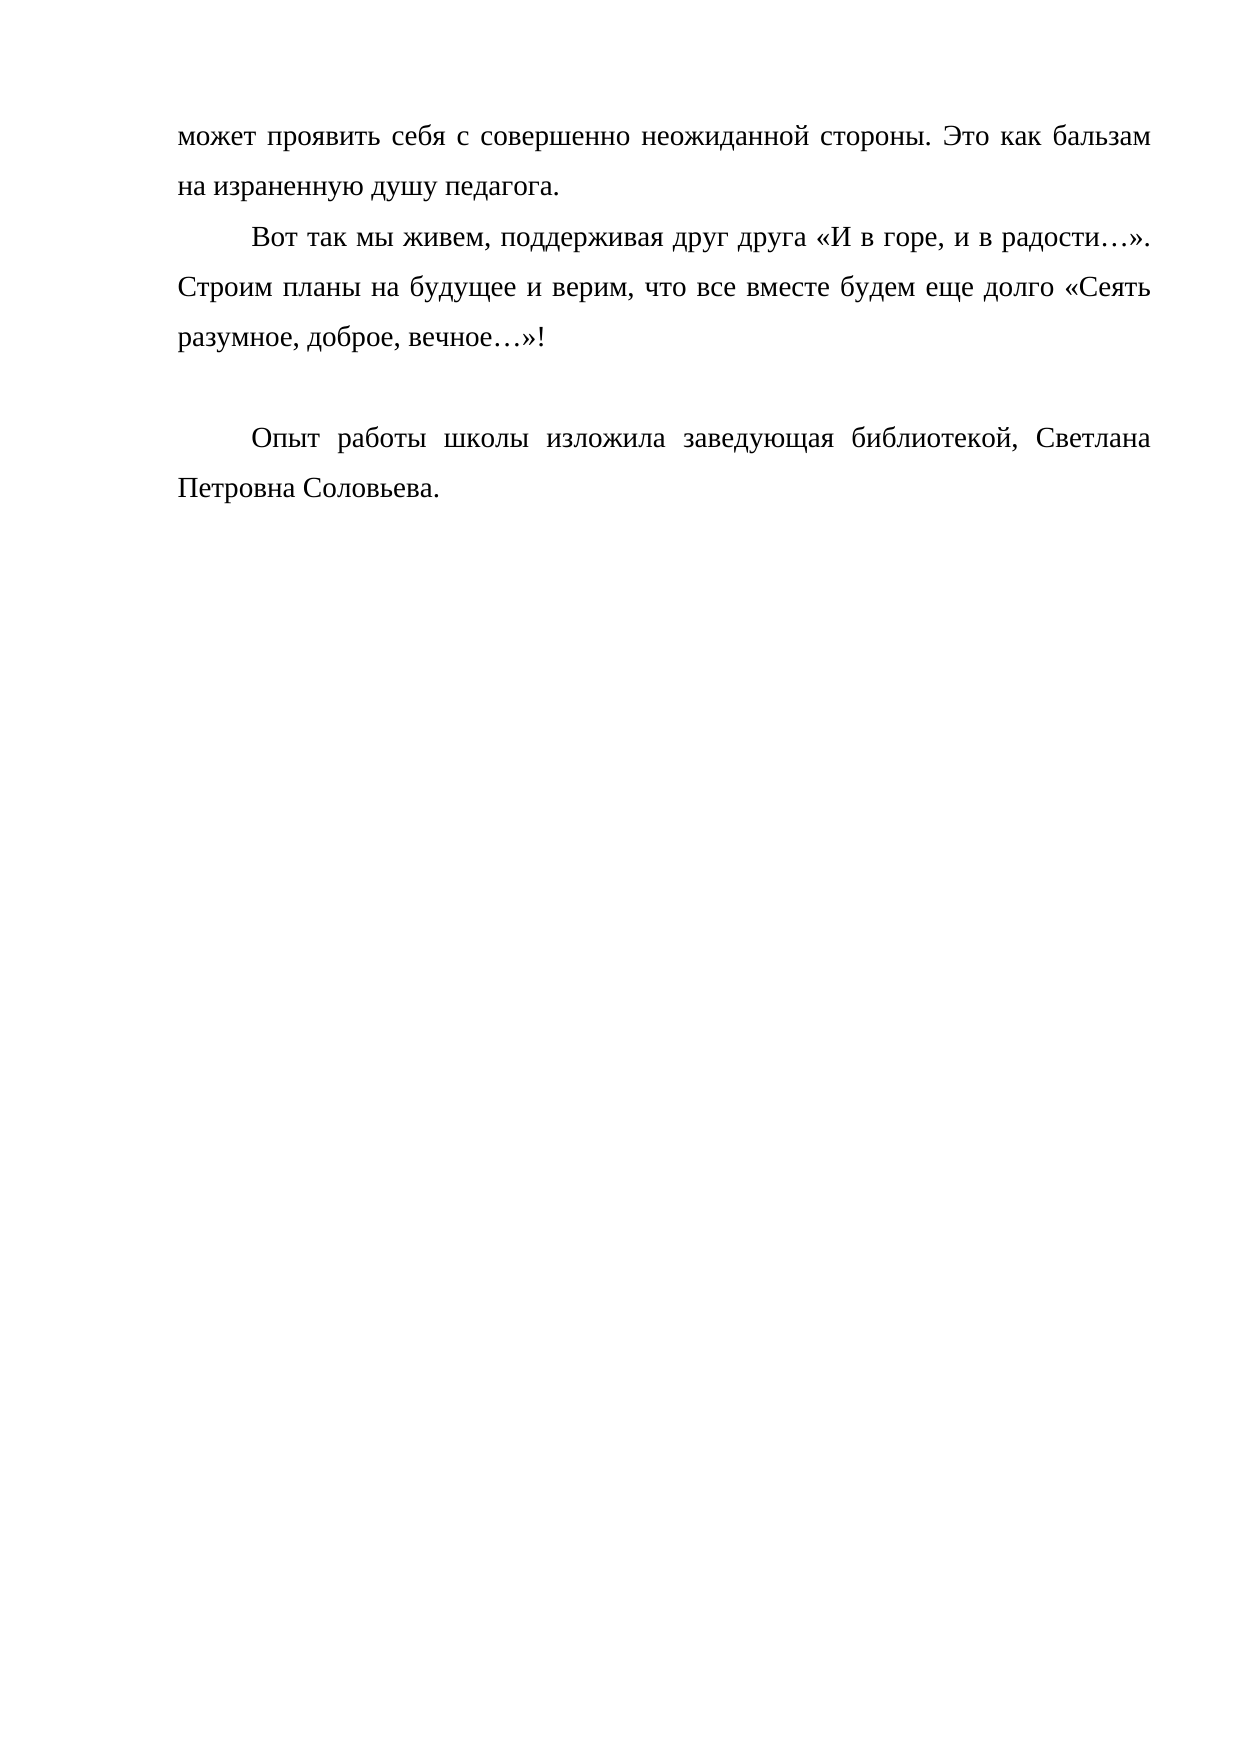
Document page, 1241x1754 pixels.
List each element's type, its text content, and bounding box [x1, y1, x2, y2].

text Опыт работы школы изложила заведующая библиотекой, Светлана Петровна Соловьева. [177, 420, 1152, 504]
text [177, 118, 1152, 202]
text Вот так мы живем, поддерживая друг друга «И в горе, и в радости…». Строим планы на будущее и верим, что все вместе будем еще долго «Сеять разумное, доброе, вечное…»! [177, 219, 1152, 353]
